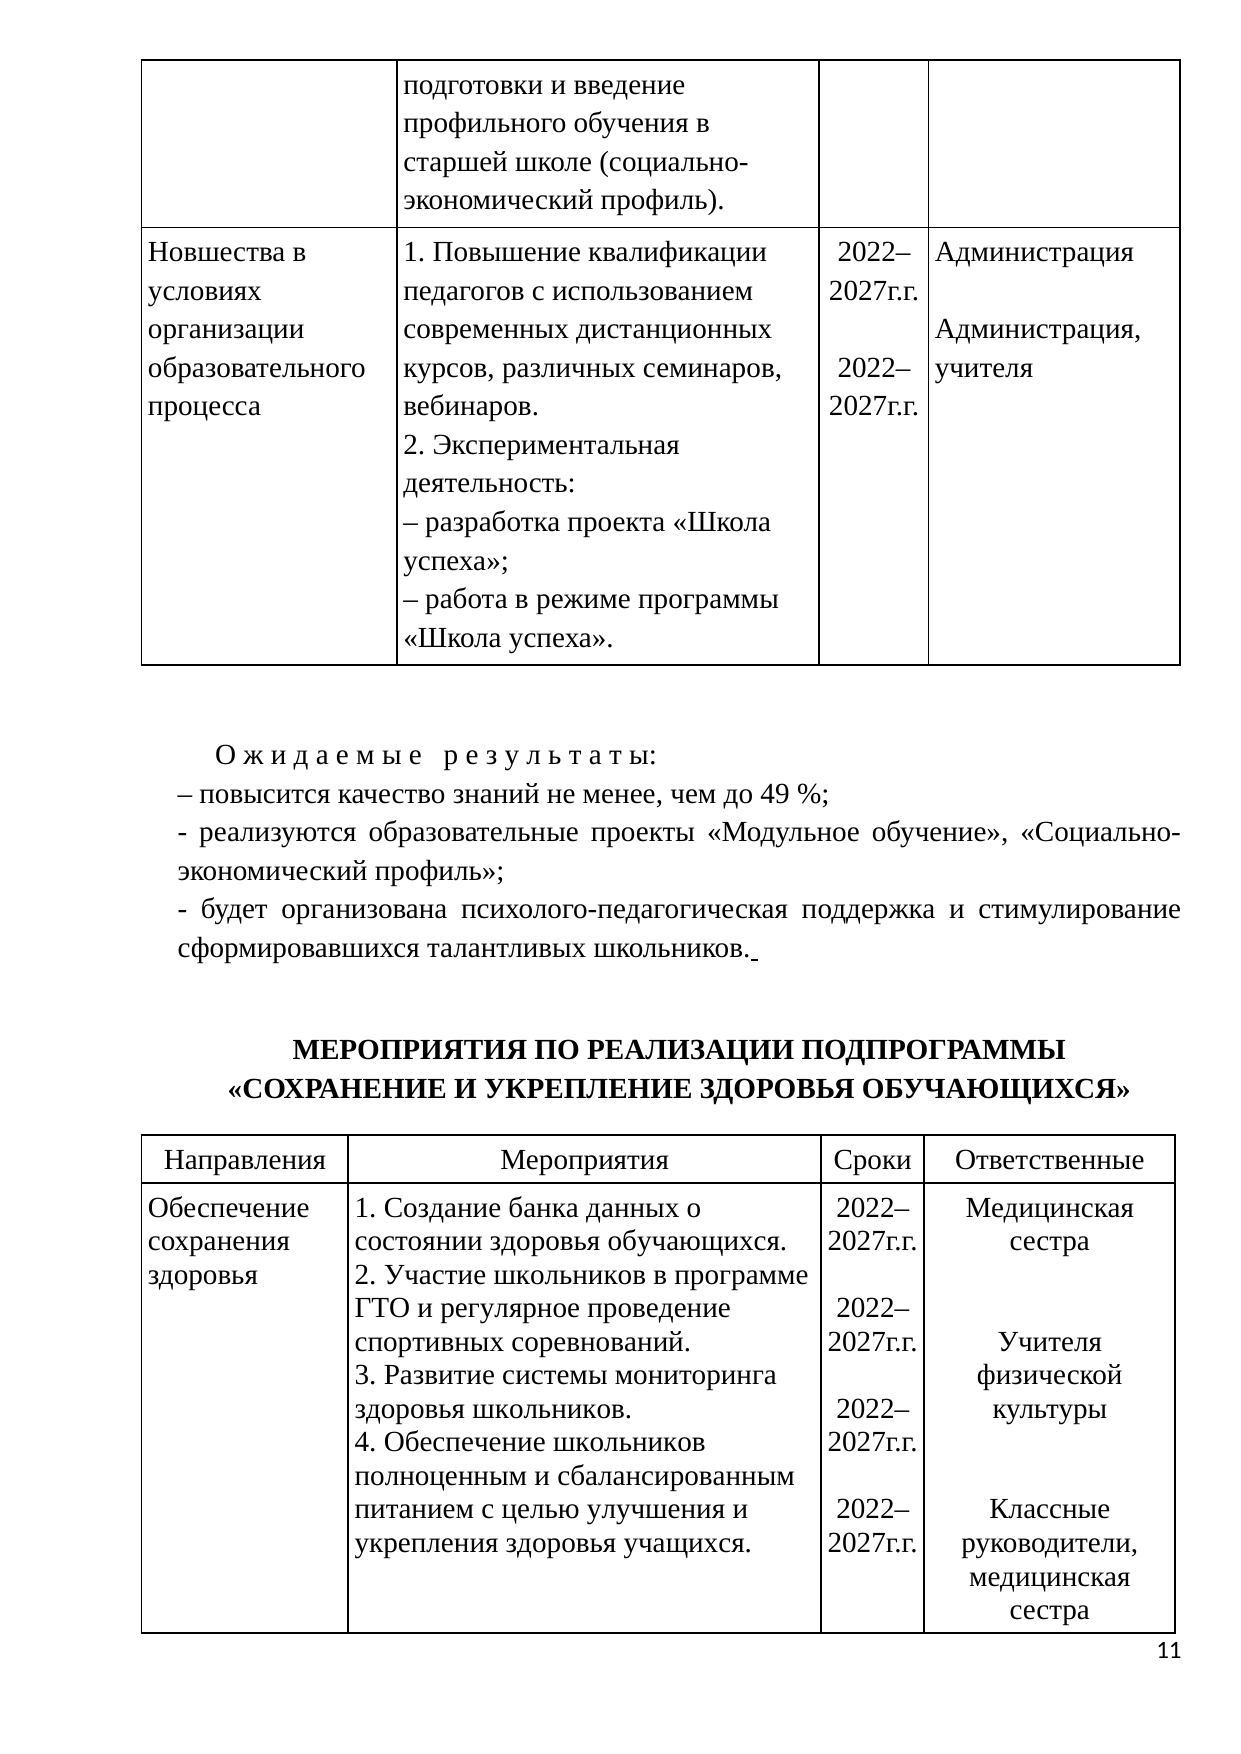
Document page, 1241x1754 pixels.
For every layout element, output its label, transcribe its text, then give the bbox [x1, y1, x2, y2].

text Мероприятия по реализации подпрограммы «Сохранение и укрепление здоровья обучающихся» [177, 1032, 1181, 1104]
table_cell 2022–2027г.г. 2022–2027г.г. [820, 228, 928, 664]
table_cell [925, 1184, 1174, 1632]
table_header Сроки [822, 1136, 923, 1182]
text – повысится качество знаний не менее, чем до 49 %; [177, 776, 1181, 809]
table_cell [820, 61, 928, 227]
table_header Ответственные [925, 1136, 1174, 1182]
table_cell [822, 1184, 923, 1632]
text О ж и д а е м ы е р е з у л ь т а т ы: [177, 737, 1181, 771]
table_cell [929, 61, 1179, 227]
table_cell Администрация Администрация, учителя [929, 228, 1179, 664]
table_header Мероприятия [349, 1136, 820, 1182]
table_cell 1. Повышение квалификации педагогов с использованием современных дистанционных курсов, различных семинаров, вебинаров. 2. Экспериментальная деятельность: – разработка проекта «Школа успеха»; – работа в режиме программы «Школа успеха». [398, 228, 818, 664]
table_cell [349, 1184, 820, 1632]
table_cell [398, 61, 818, 227]
table_cell Новшества в условиях организации образовательного процесса [142, 228, 396, 664]
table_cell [142, 1184, 347, 1632]
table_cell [142, 61, 396, 227]
table_header Направления [142, 1136, 347, 1182]
text - будет организована психолого-педагогическая поддержка и стимулирование сформировавшихся талантливых школьников. [177, 892, 1181, 964]
text - реализуются образовательные проекты «Модульное обучение», «Социально-экономический профиль»; [177, 814, 1181, 887]
